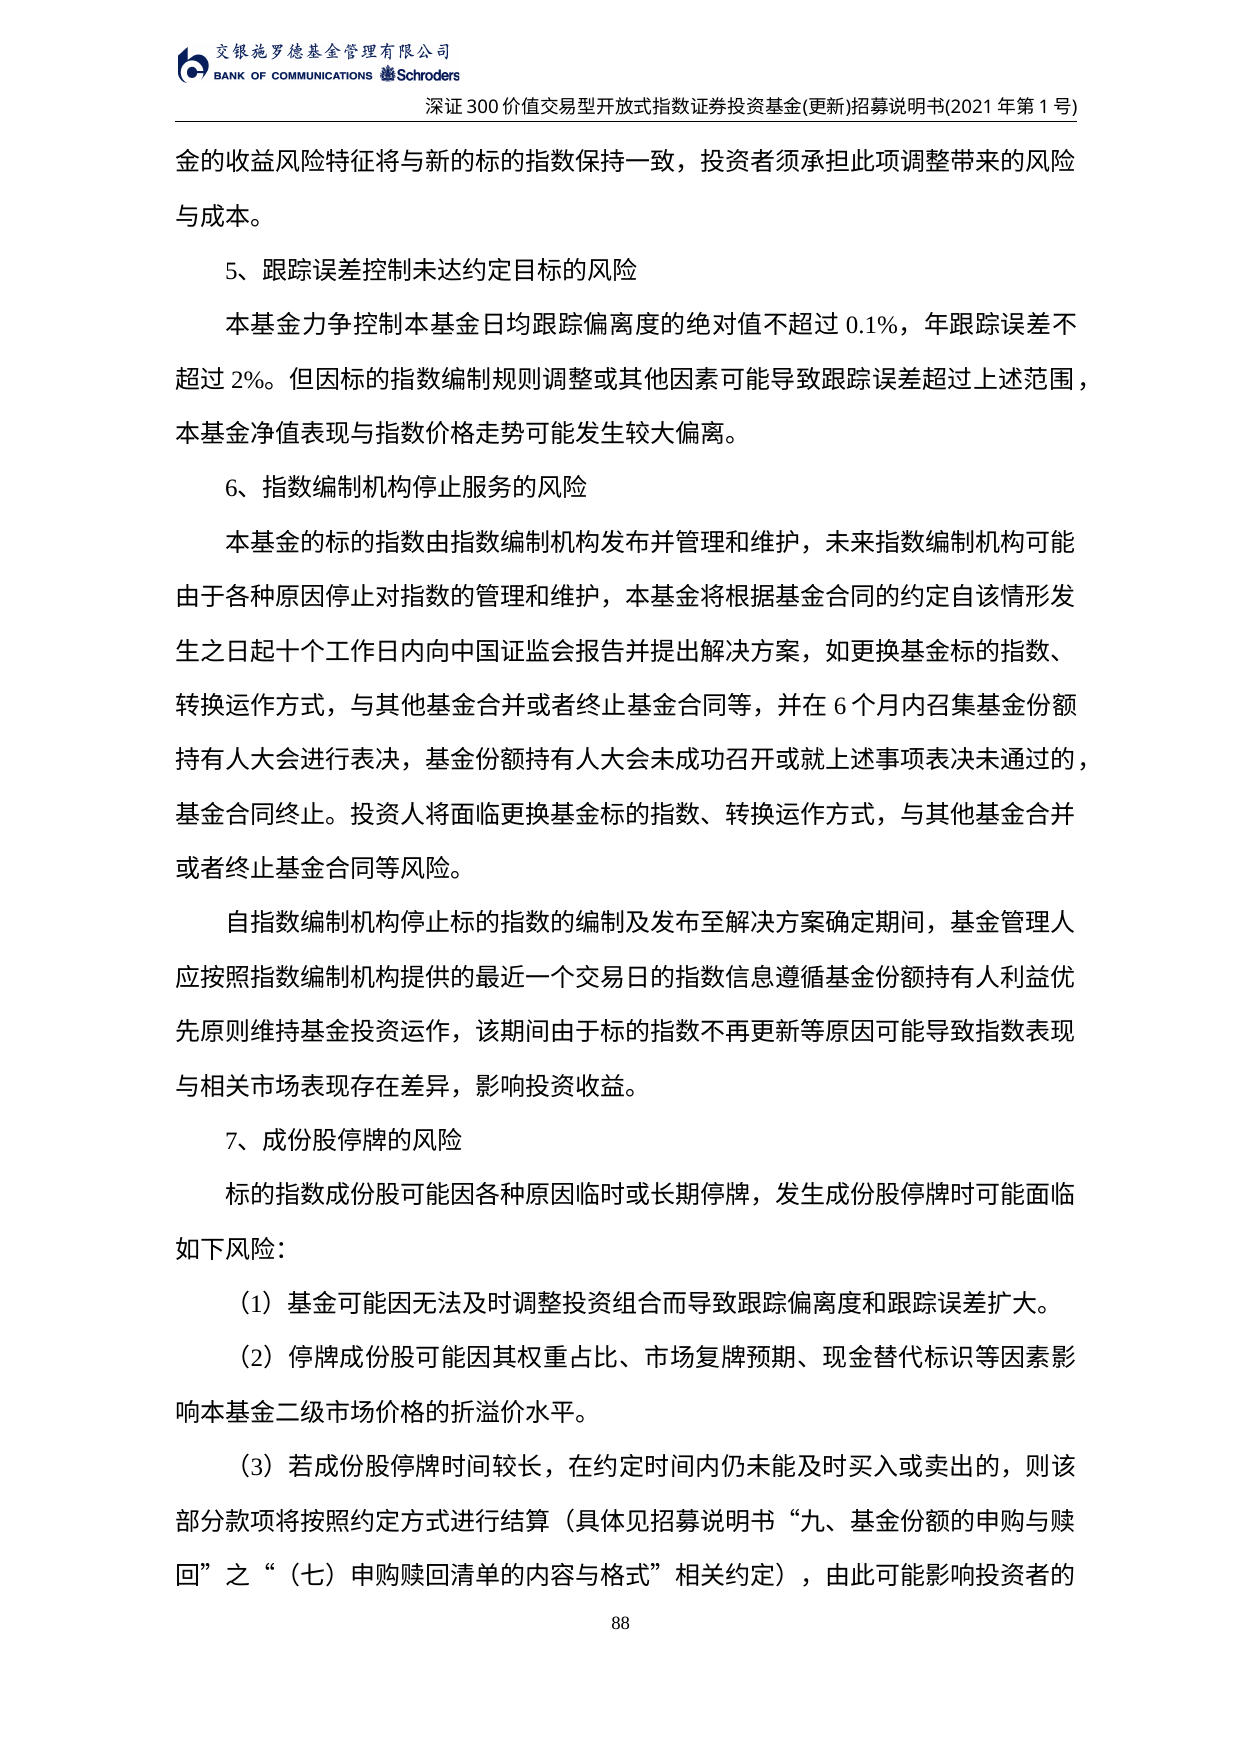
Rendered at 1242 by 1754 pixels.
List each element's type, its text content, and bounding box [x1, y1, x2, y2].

text 自指数编制机构停止标的指数的编制及发布至解决方案确定期间，基金管理人应按照指数编制机构提供的最近一个交易日的指数信息遵循基金份额持有人利益优先原则维持基金投资运作，该期间由于标的指数不再更新等原因可能导致指数表现与相关市场表现存在差异，影响投资收益。 [175, 903, 1077, 1102]
text （1）基金可能因无法及时调整投资组合而导致跟踪偏离度和跟踪误差扩大。 [175, 1283, 1077, 1320]
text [175, 1447, 1077, 1592]
text （2）停牌成份股可能因其权重占比、市场复牌预期、现金替代标识等因素影响本基金二级市场价格的折溢价水平。 [175, 1338, 1077, 1428]
text 标的指数成份股可能因各种原因临时或长期停牌，发生成份股停牌时可能面临如下风险： [175, 1175, 1077, 1265]
text 6、指数编制机构停止服务的风险 [175, 468, 1077, 504]
text 本基金的标的指数由指数编制机构发布并管理和维护，未来指数编制机构可能由于各种原因停止对指数的管理和维护，本基金将根据基金合同的约定自该情形发生之日起十个工作日内向中国证监会报告并提出解决方案，如更换基金标的指数、转换运作方式，与其他基金合并或者终止基金合同等，并在6个月内召集基金份额持有人大会进行表决，基金份额持有人大会未成功召开或就上述事项表决未通过的，基金合同终止。投资人将面临更换基金标的指数、转换运作方式，与其他基金合并或者终止基金合同等风险。 [175, 522, 1077, 885]
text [175, 142, 1077, 232]
text 7、成份股停牌的风险 [175, 1120, 1077, 1157]
picture [178, 43, 460, 83]
text 本基金力争控制本基金日均跟踪偏离度的绝对值不超过0.1%，年跟踪误差不超过2%。但因标的指数编制规则调整或其他因素可能导致跟踪误差超过上述范围，本基金净值表现与指数价格走势可能发生较大偏离。 [175, 305, 1077, 450]
text 5、跟踪误差控制未达约定目标的风险 [175, 250, 1077, 287]
